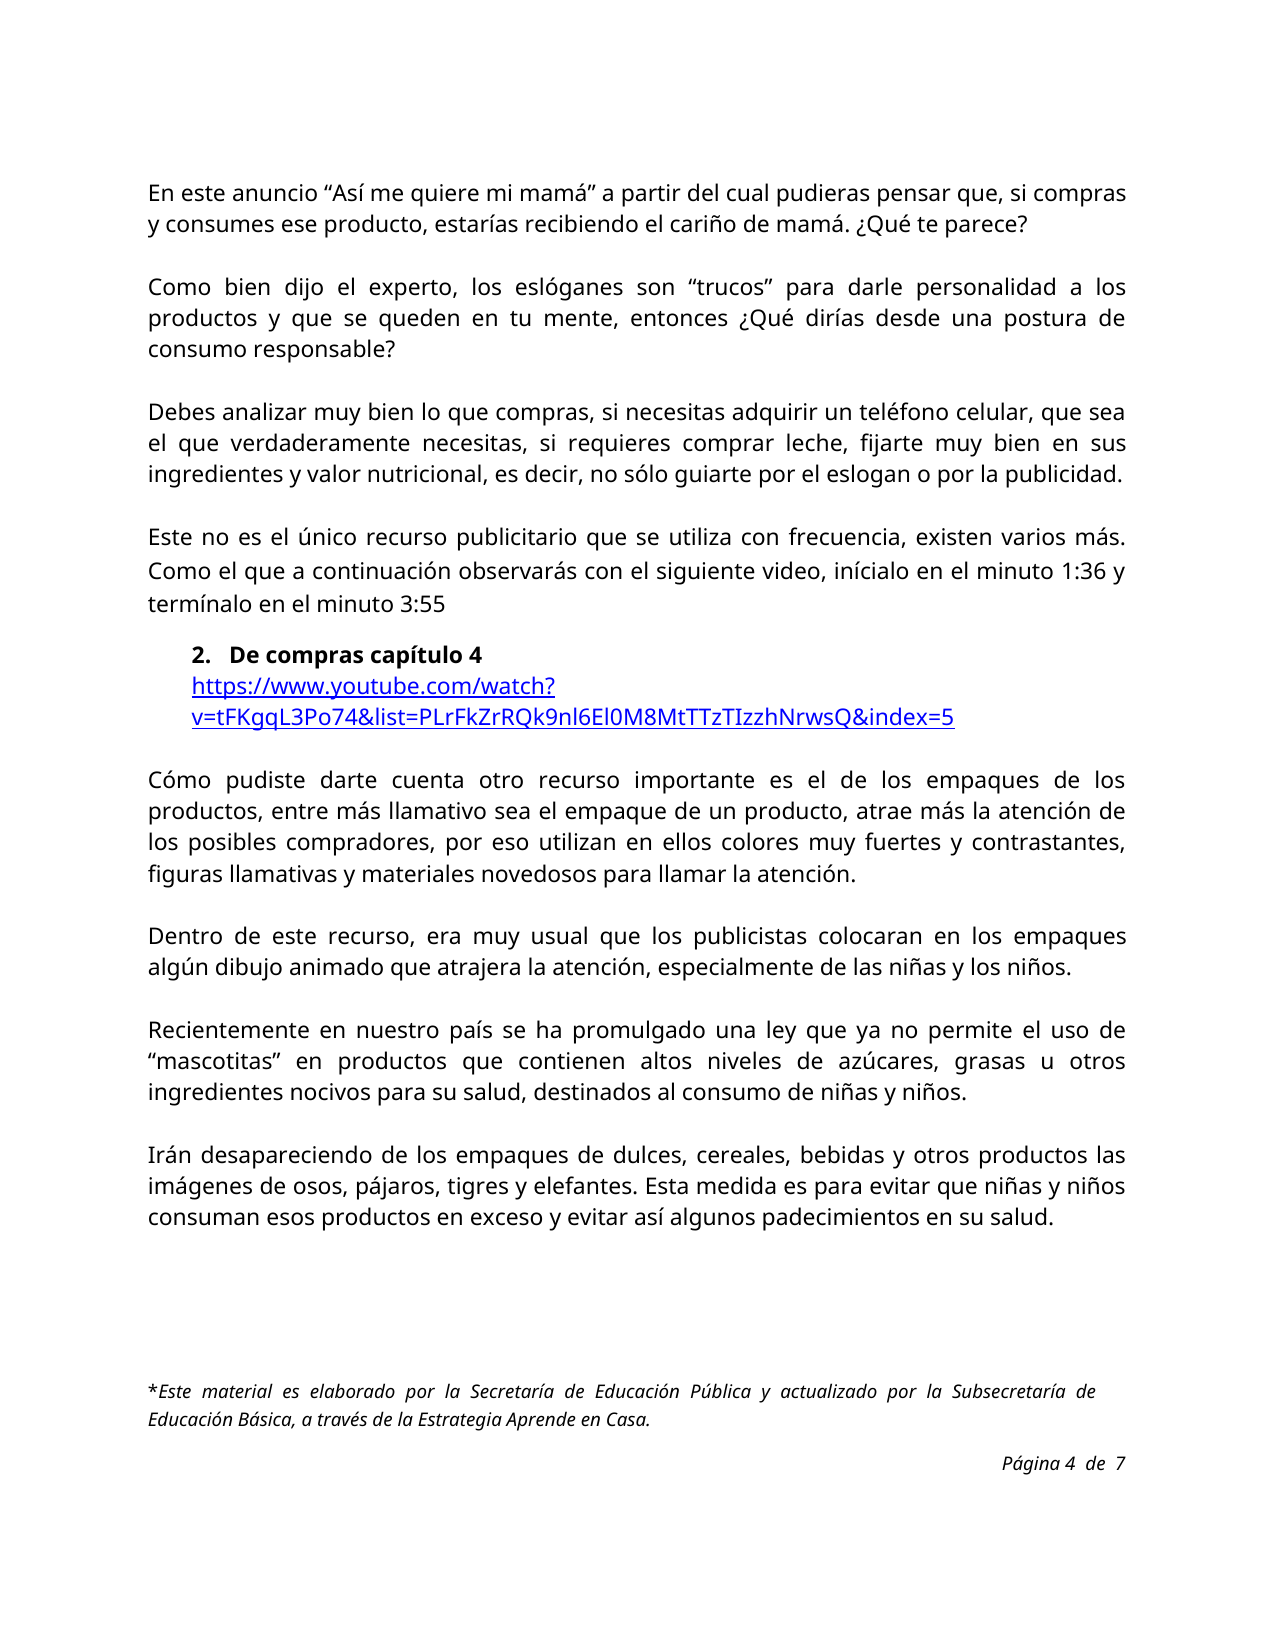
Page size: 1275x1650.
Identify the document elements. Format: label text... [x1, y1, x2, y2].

text https://www.youtube.com/watch?v=tFKgqL3Po74&list=PLrFkZrRQk9nl6El0M8MtTTzTIzzhNrwsQ&index=5 [191, 670, 1127, 733]
text Como bien dijo el experto, los eslóganes son “trucos” para darle personalidad a los productos y que se queden en tu mente, entonces ¿Qué dirías desde una postura de consumo responsable? [148, 271, 1127, 365]
text Recientemente en nuestro país se ha promulgado una ley que ya no permite el uso de “mascotitas” en productos que contienen altos niveles de azúcares, grasas u otros ingredientes nocivos para su salud, destinados al consumo de niñas y niños. [148, 1014, 1127, 1108]
text Dentro de este recurso, era muy usual que los publicistas colocaran en los empaques algún dibujo animado que atrajera la atención, especialmente de las niñas y los niños. [148, 920, 1127, 983]
text En este anuncio “Así me quiere mi mamá” a partir del cual pudieras pensar que, si compras y consumes ese producto, estarías recibiendo el cariño de mamá. ¿Qué te parece? [148, 177, 1127, 240]
text Debes analizar muy bien lo que compras, si necesitas adquirir un teléfono celular, que sea el que verdaderamente necesitas, si requieres comprar leche, fijarte muy bien en sus ingredientes y valor nutricional, es decir, no sólo guiarte por el eslogan o por la publicidad. [148, 396, 1127, 490]
list De compras capítulo 4 [191, 639, 1127, 670]
text Cómo pudiste darte cuenta otro recurso importante es el de los empaques de los productos, entre más llamativo sea el empaque de un producto, atrae más la atención de los posibles compradores, por eso utilizan en ellos colores muy fuertes y contrastantes, figuras llamativas y materiales novedosos para llamar la atención. [148, 764, 1127, 889]
text Este no es el único recurso publicitario que se utiliza con frecuencia, existen varios más. Como el que a continuación observarás con el siguiente video, inícialo en el minuto 1:36 y termínalo en el minuto 3:55 [148, 521, 1127, 620]
text Irán desapareciendo de los empaques de dulces, cereales, bebidas y otros productos las imágenes de osos, pájaros, tigres y elefantes. Esta medida es para evitar que niñas y niños consuman esos productos en exceso y evitar así algunos padecimientos en su salud. [148, 1139, 1127, 1233]
